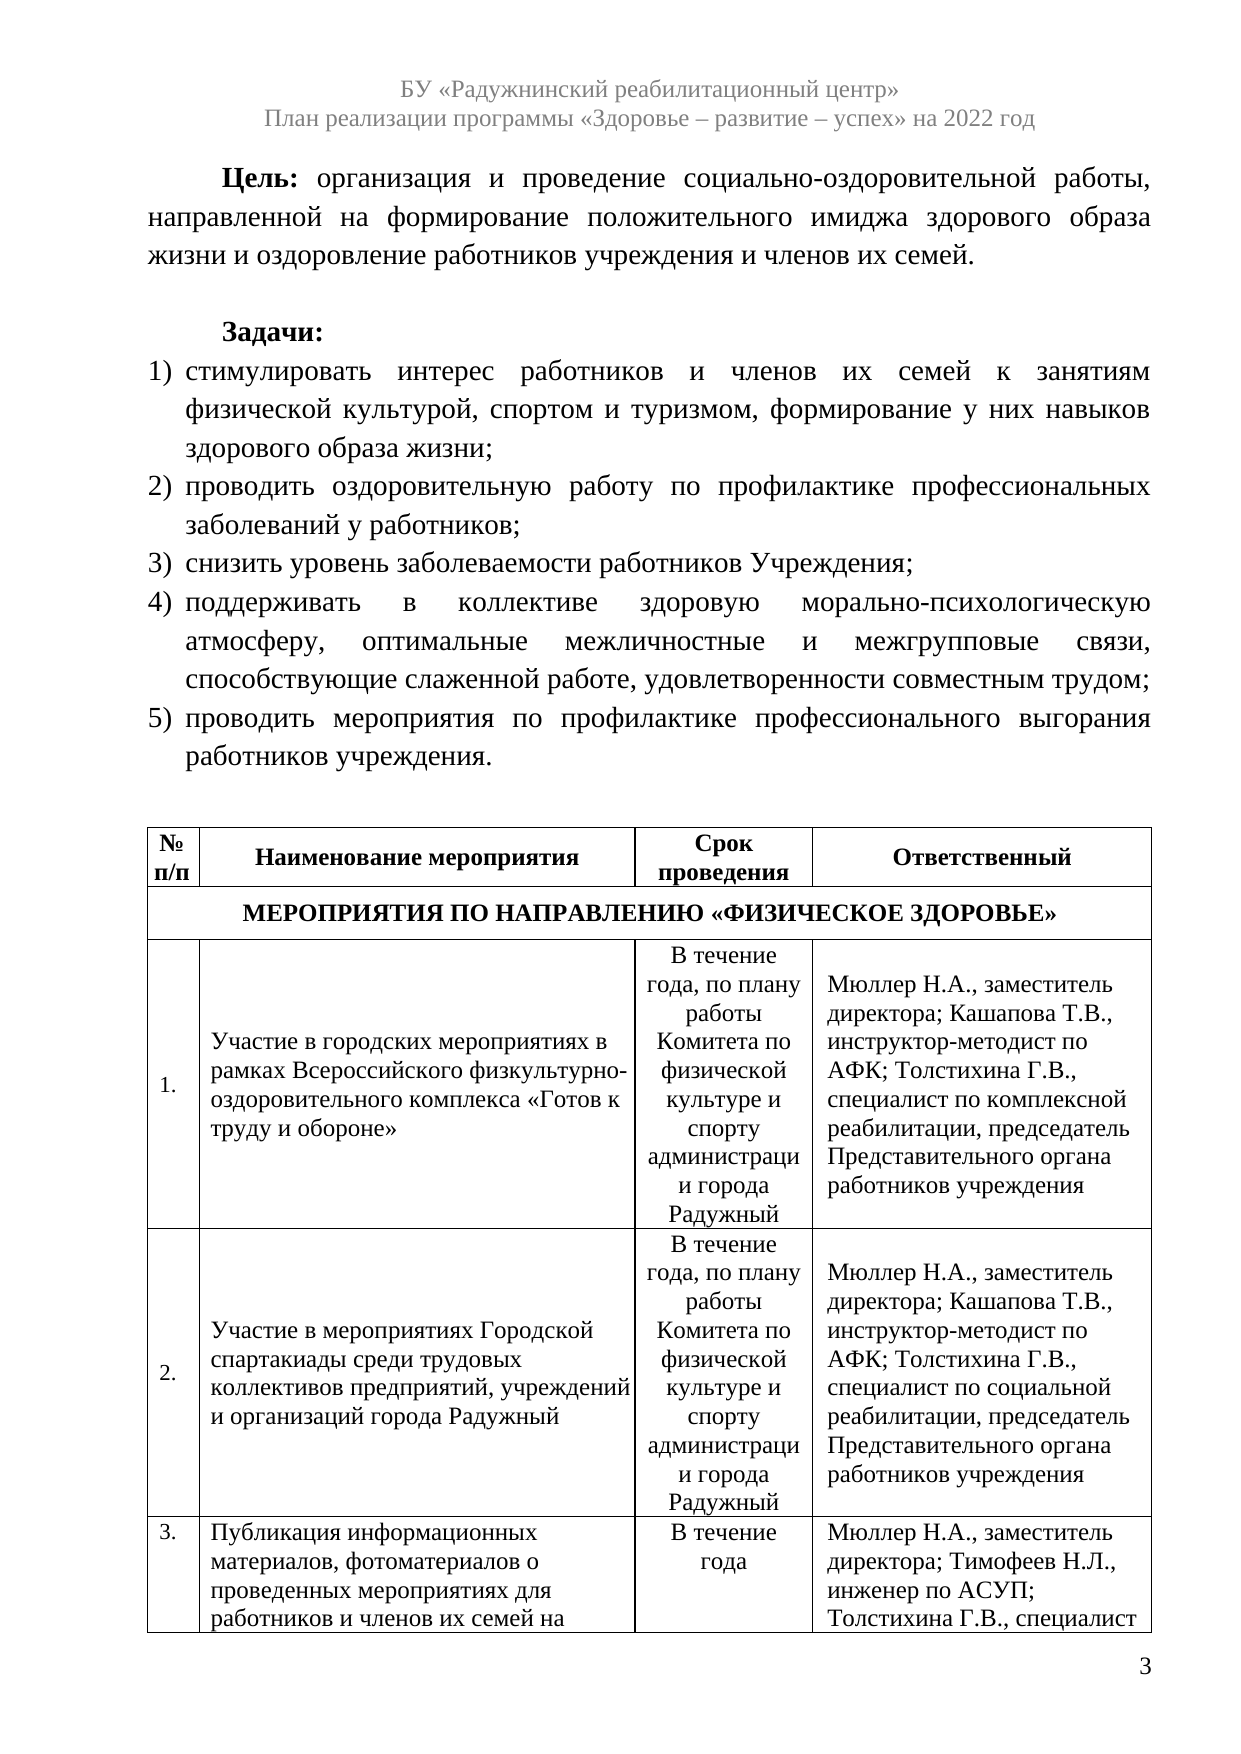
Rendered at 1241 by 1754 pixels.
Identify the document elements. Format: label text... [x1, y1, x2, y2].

list проводить мероприятия по профилактике профессионального выгорания работников учреждения. [148, 700, 1152, 772]
table_cell Участие в городских мероприятиях в рамках Всероссийского физкультурно-оздоровительного комплекса «Готов к труду и обороне» [200, 940, 634, 1228]
table_cell В течение года [636, 1517, 812, 1632]
list снизить уровень заболеваемости работников Учреждения; [148, 546, 1152, 579]
text Цель: организация и проведение социально-оздоровительной работы, направленной на формирование положительного имиджа здорового образа жизни и оздоровление работников учреждения и членов их семей. [148, 160, 1152, 271]
table_cell [148, 1517, 199, 1632]
table_header Наименование мероприятия [200, 828, 634, 886]
table_cell В течение года, по плану работы Комитета по физической культуре и спорту администрации города Радужный [636, 1229, 812, 1516]
table_cell Мюллер Н.А., заместитель директора; Кашапова Т.В., инструктор-методист по АФК; Толстихина Г.В., специалист по комплексной реабилитации, председатель Представительного органа работников учреждения [813, 940, 1151, 1228]
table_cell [813, 1517, 1151, 1632]
table_cell Мюллер Н.А., заместитель директора; Кашапова Т.В., инструктор-методист по АФК; Толстихина Г.В., специалист по социальной реабилитации, председатель Представительного органа работников учреждения [813, 1229, 1151, 1516]
table_cell МЕРОПРИЯТИЯ ПО НАПРАВЛЕНИЮ «ФИЗИЧЕСКОЕ ЗДОРОВЬЕ» [148, 887, 1151, 939]
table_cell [200, 1517, 634, 1632]
table_header Ответственный [813, 828, 1151, 886]
text Задачи: [148, 314, 1152, 348]
list стимулировать интерес работников и членов их семей к занятиям физической культурой, спортом и туризмом, формирование у них навыков здорового образа жизни; [148, 353, 1152, 463]
list проводить оздоровительную работу по профилактике профессиональных заболеваний у работников; [148, 468, 1152, 541]
table_header Срок проведения [636, 828, 812, 886]
table_cell Участие в мероприятиях Городской спартакиады среди трудовых коллективов предприятий, учреждений и организаций города Радужный [200, 1229, 634, 1516]
table_cell [148, 940, 199, 1228]
table_cell [148, 1229, 199, 1516]
table_cell В течение года, по плану работы Комитета по физической культуре и спорту администрации города Радужный [636, 940, 812, 1228]
list поддерживать в коллективе здоровую морально-психологическую атмосферу, оптимальные межличностные и межгрупповые связи, способствующие слаженной работе, удовлетворенности совместным трудом; [148, 584, 1152, 695]
table_header № п/п [148, 828, 199, 886]
